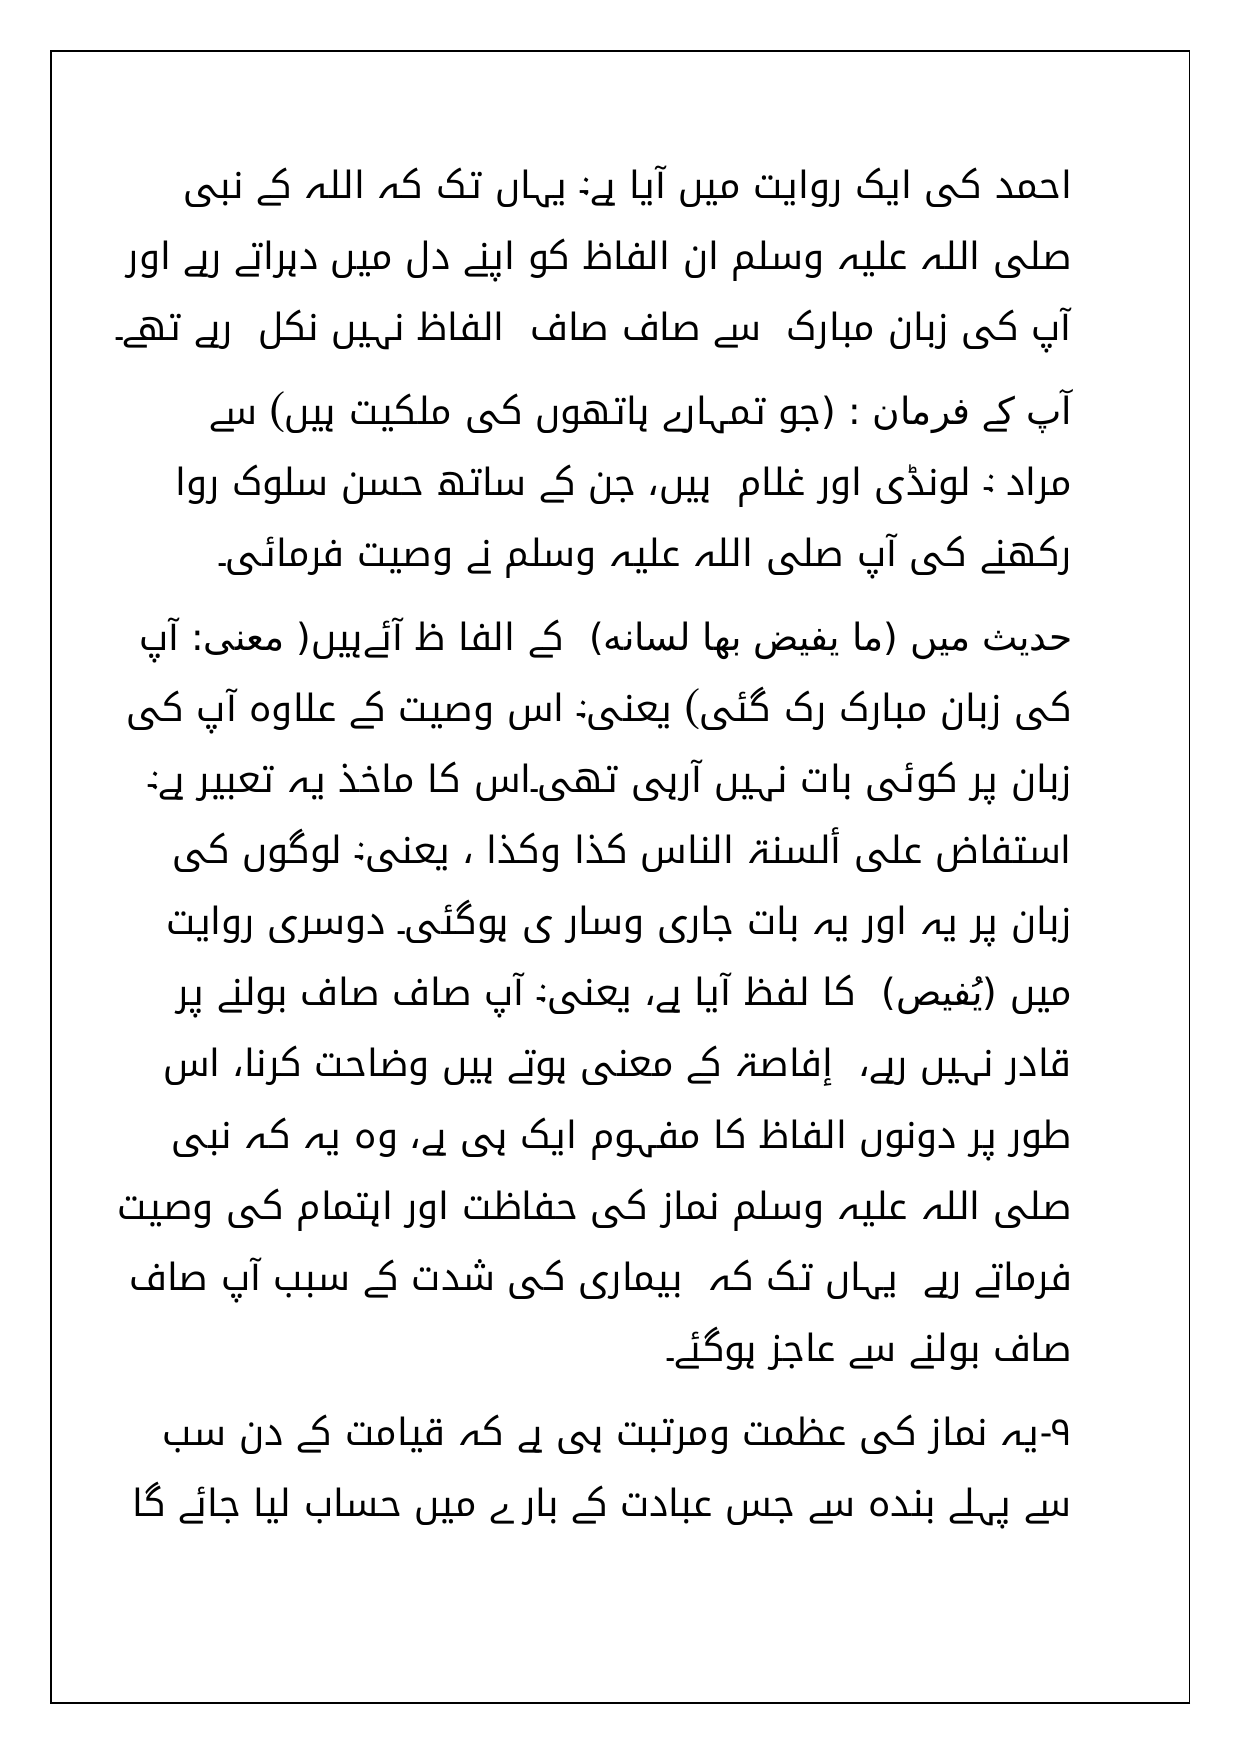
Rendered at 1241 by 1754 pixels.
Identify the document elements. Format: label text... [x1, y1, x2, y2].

text حدیث میں (ما يفيض بها لسانه) کے الفا ظ آئےہیں( معنی: آپ کی زبان مبارک رک گئی) یعنی: اس وصیت کے علاوہ آپ کی زبان پر کوئی بات نہیں آرہی تھی۔اس کا ماخذ یہ تعبیر ہے: استفاض على ألسنۃ الناس کذا وکذا ، یعنی: لوگوں کی زبان پر یہ اور یہ بات جاری وسار ی ہوگئی۔ دوسری روایت میں (يُفيص) کا لفظ آیا ہے، یعنی: آپ صاف صاف بولنے پر قادر نہیں رہے، إفاصۃ کے معنی ہوتے ہیں وضاحت کرنا، اس طور پر دونوں الفاظ کا مفہوم ایک ہی ہے، وہ یہ کہ نبی صلی اللہ علیہ وسلم نماز کی حفاظت اور اہتمام کی وصیت فرماتے رہے یہاں تک کہ بیماری کی شدت کے سبب آپ صاف صاف بولنے سے عاجز ہوگئے۔ [112, 602, 1072, 1384]
text آپ کے فرمان : (جو تمہارے ہاتھوں کی ملکیت ہیں) سے مراد : لونڈی اور غلام ہیں، جن کے ساتھ حسن سلوک روا رکھنے کی آپ صلی اللہ علیہ وسلم نے وصیت فرمائی۔ [112, 376, 1072, 589]
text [112, 1397, 1072, 1539]
text احمد كی ایک روایت میں آیا ہے: یہاں تک کہ اللہ کے نبی صلی اللہ علیہ وسلم ان الفاظ کو اپنے دل میں دہراتے رہے اور آپ کی زبان مبارک سے صاف صاف الفاظ نہیں نکل رہے تھے۔ [112, 150, 1072, 363]
